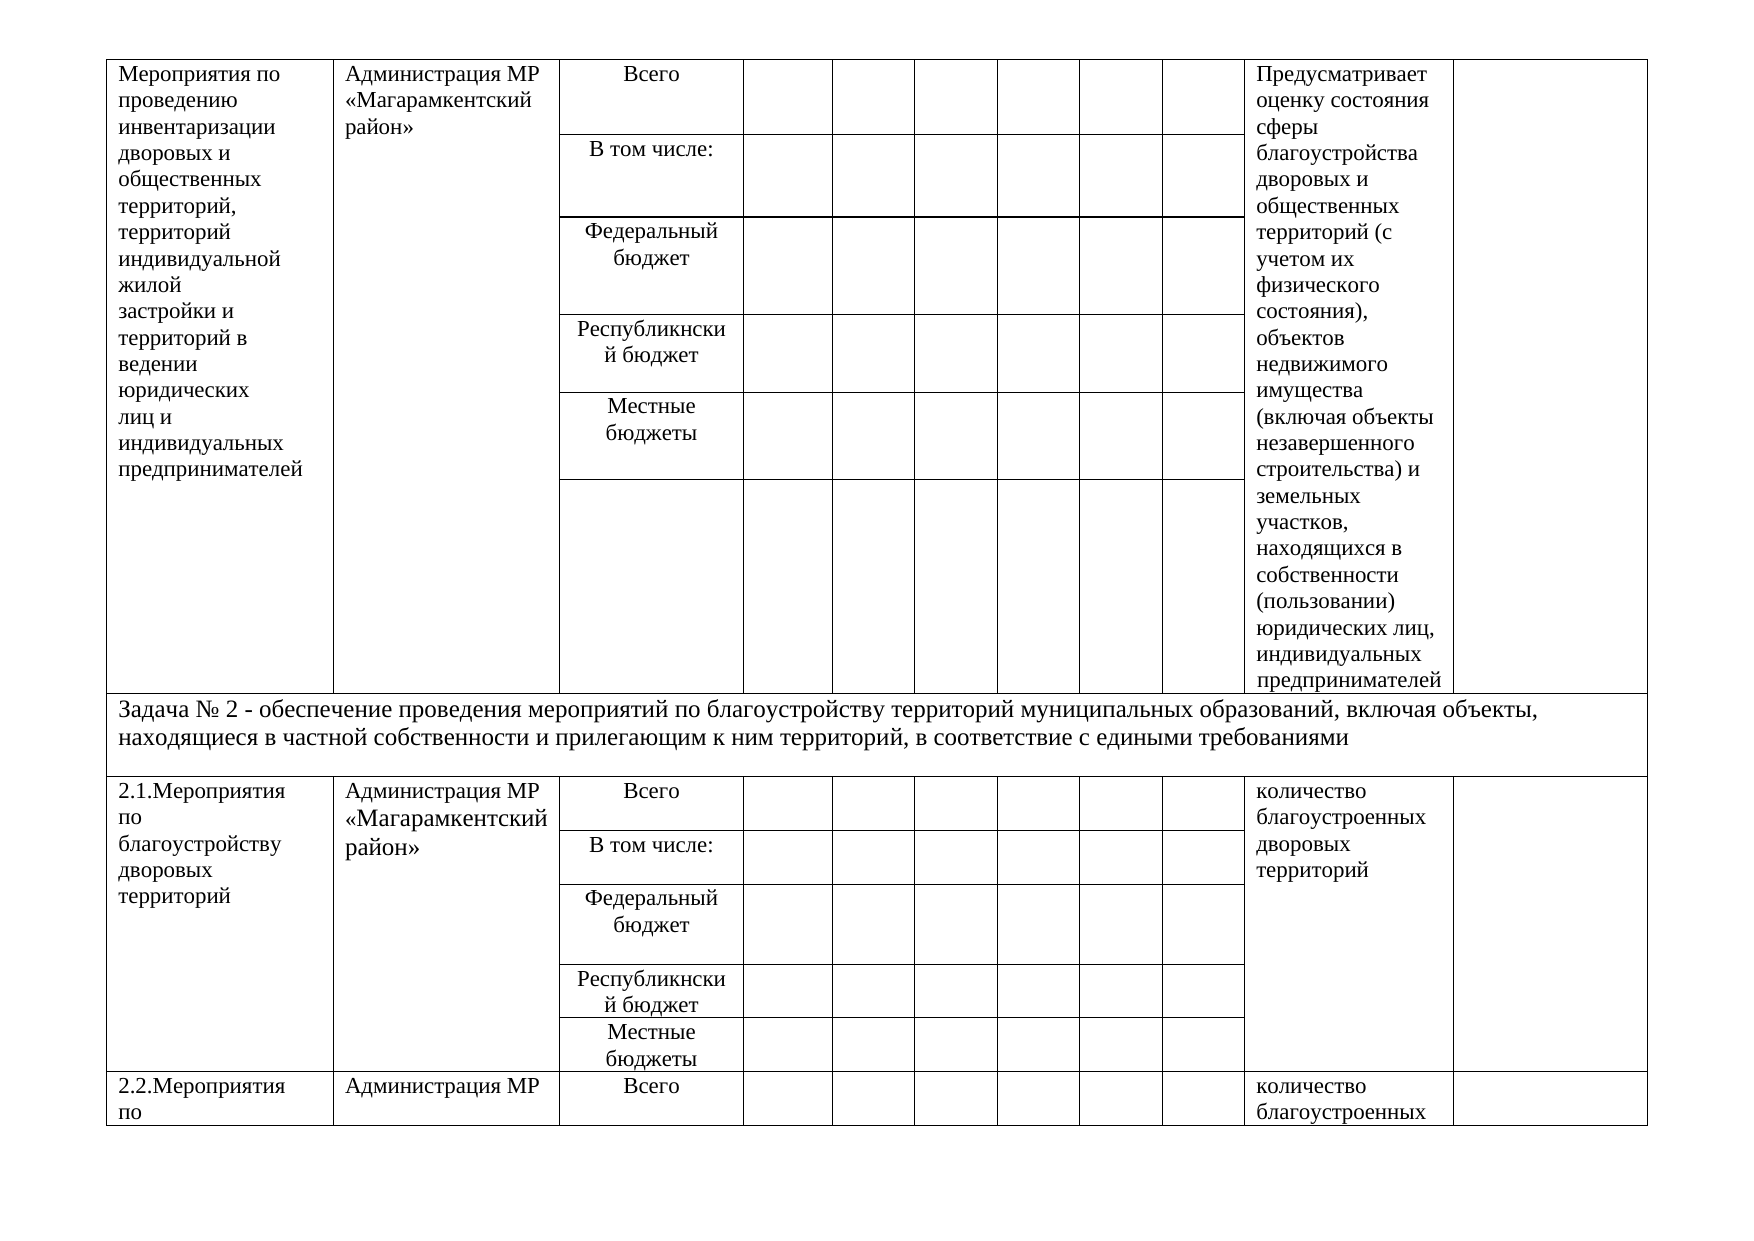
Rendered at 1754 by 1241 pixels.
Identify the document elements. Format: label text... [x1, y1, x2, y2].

table_cell [744, 965, 832, 1017]
table_cell Задача № 2 - обеспечение проведения мероприятий по благоустройству территорий муниципальных образований, включая объекты, находящиеся в частной собственности и прилегающим к ним территорий, в соответствие с едиными требованиями [107, 694, 1647, 776]
table_cell количество благоустроенных дворовых территорий [1245, 777, 1453, 1071]
table_cell Местные бюджеты [560, 1018, 743, 1071]
table_cell [833, 831, 914, 883]
table_cell [833, 218, 914, 314]
table_cell [1080, 1072, 1162, 1125]
table_cell [833, 393, 914, 479]
table_cell [833, 1072, 914, 1125]
table_cell [744, 777, 832, 830]
table_cell Всего [560, 777, 743, 830]
table_cell [744, 135, 832, 216]
table_cell [744, 1018, 832, 1071]
table_cell [998, 60, 1079, 134]
table_cell [915, 393, 997, 479]
table_cell [998, 831, 1079, 883]
table_cell [1080, 885, 1162, 963]
table_cell [915, 135, 997, 216]
table_cell [1454, 60, 1647, 693]
table_cell [744, 885, 832, 963]
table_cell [334, 1072, 559, 1125]
table_cell [833, 315, 914, 392]
table_cell [1163, 777, 1244, 830]
table_cell [1080, 135, 1162, 216]
table_cell [744, 315, 832, 392]
table_cell [833, 777, 914, 830]
table_cell [1163, 965, 1244, 1017]
table_cell [1163, 393, 1244, 479]
table_cell [998, 135, 1079, 216]
table_cell [915, 1018, 997, 1071]
table_cell [1454, 1072, 1647, 1125]
table_cell [1163, 315, 1244, 392]
table_cell Предусматривает оценку состояния сферы благоустройства дворовых и общественных территорий (с учетом их физического состояния), объектов недвижимого имущества (включая объекты незавершенного строительства) и земельных участков, находящихся в собственности (пользовании) юридических лиц, индивидуальных предпринимателей [1245, 60, 1453, 693]
table_cell Республикнский бюджет [560, 965, 743, 1017]
table_cell [833, 135, 914, 216]
table_cell 2.1.Мероприятия по благоустройству дворовых территорий [107, 777, 333, 1071]
table_cell [1080, 393, 1162, 479]
table_cell [915, 480, 997, 693]
table_cell [833, 965, 914, 1017]
table_cell [1163, 60, 1244, 134]
table_cell [1080, 218, 1162, 314]
table_cell [915, 218, 997, 314]
table_cell [998, 315, 1079, 392]
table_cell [107, 1072, 333, 1125]
table_cell [833, 60, 914, 134]
table_cell [744, 60, 832, 134]
table_cell [998, 1018, 1079, 1071]
table_cell [998, 777, 1079, 830]
table_cell [1163, 1072, 1244, 1125]
table_cell [915, 965, 997, 1017]
table_cell [1080, 60, 1162, 134]
table_cell [744, 218, 832, 314]
table_cell [1080, 1018, 1162, 1071]
table_cell В том числе: [560, 135, 743, 216]
table_cell [744, 393, 832, 479]
table_cell [915, 60, 997, 134]
table_cell Федеральный бюджет [560, 218, 743, 314]
table_cell [744, 831, 832, 883]
table_cell Администрация МР «Магарамкентский район» [334, 777, 559, 1071]
table_cell [560, 480, 743, 693]
table_cell [998, 480, 1079, 693]
table_cell [1080, 777, 1162, 830]
table_cell [998, 1072, 1079, 1125]
table_cell [998, 393, 1079, 479]
table_cell Всего [560, 1072, 743, 1125]
table_cell Республикнский бюджет [560, 315, 743, 392]
table_cell [915, 777, 997, 830]
table_cell [1163, 218, 1244, 314]
table_cell [833, 885, 914, 963]
table_cell Местные бюджеты [560, 393, 743, 479]
table_cell [1163, 831, 1244, 883]
table_cell [998, 218, 1079, 314]
table_cell [915, 1072, 997, 1125]
table_cell [833, 480, 914, 693]
table_cell [744, 1072, 832, 1125]
table_cell [1163, 885, 1244, 963]
table_cell [1163, 135, 1244, 216]
table_cell [998, 965, 1079, 1017]
table_cell [1080, 315, 1162, 392]
table_cell Федеральный бюджет [560, 885, 743, 963]
table_cell [1080, 965, 1162, 1017]
table_cell [744, 480, 832, 693]
table_cell [915, 315, 997, 392]
table_cell В том числе: [560, 831, 743, 883]
table_cell [1163, 480, 1244, 693]
table_cell [833, 1018, 914, 1071]
table_cell [915, 885, 997, 963]
table_cell [998, 885, 1079, 963]
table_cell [1245, 1072, 1453, 1125]
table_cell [334, 60, 559, 693]
table_cell [1080, 480, 1162, 693]
table_cell [1454, 777, 1647, 1071]
table_cell Мероприятия по проведению инвентаризации дворовых и общественных территорий, территорий индивидуальной жилой застройки и территорий в ведении юридических лиц и индивидуальных предпринимателей [107, 60, 333, 693]
table_cell Всего [560, 60, 743, 134]
table_cell [1163, 1018, 1244, 1071]
table_cell [915, 831, 997, 883]
table_cell [1080, 831, 1162, 883]
